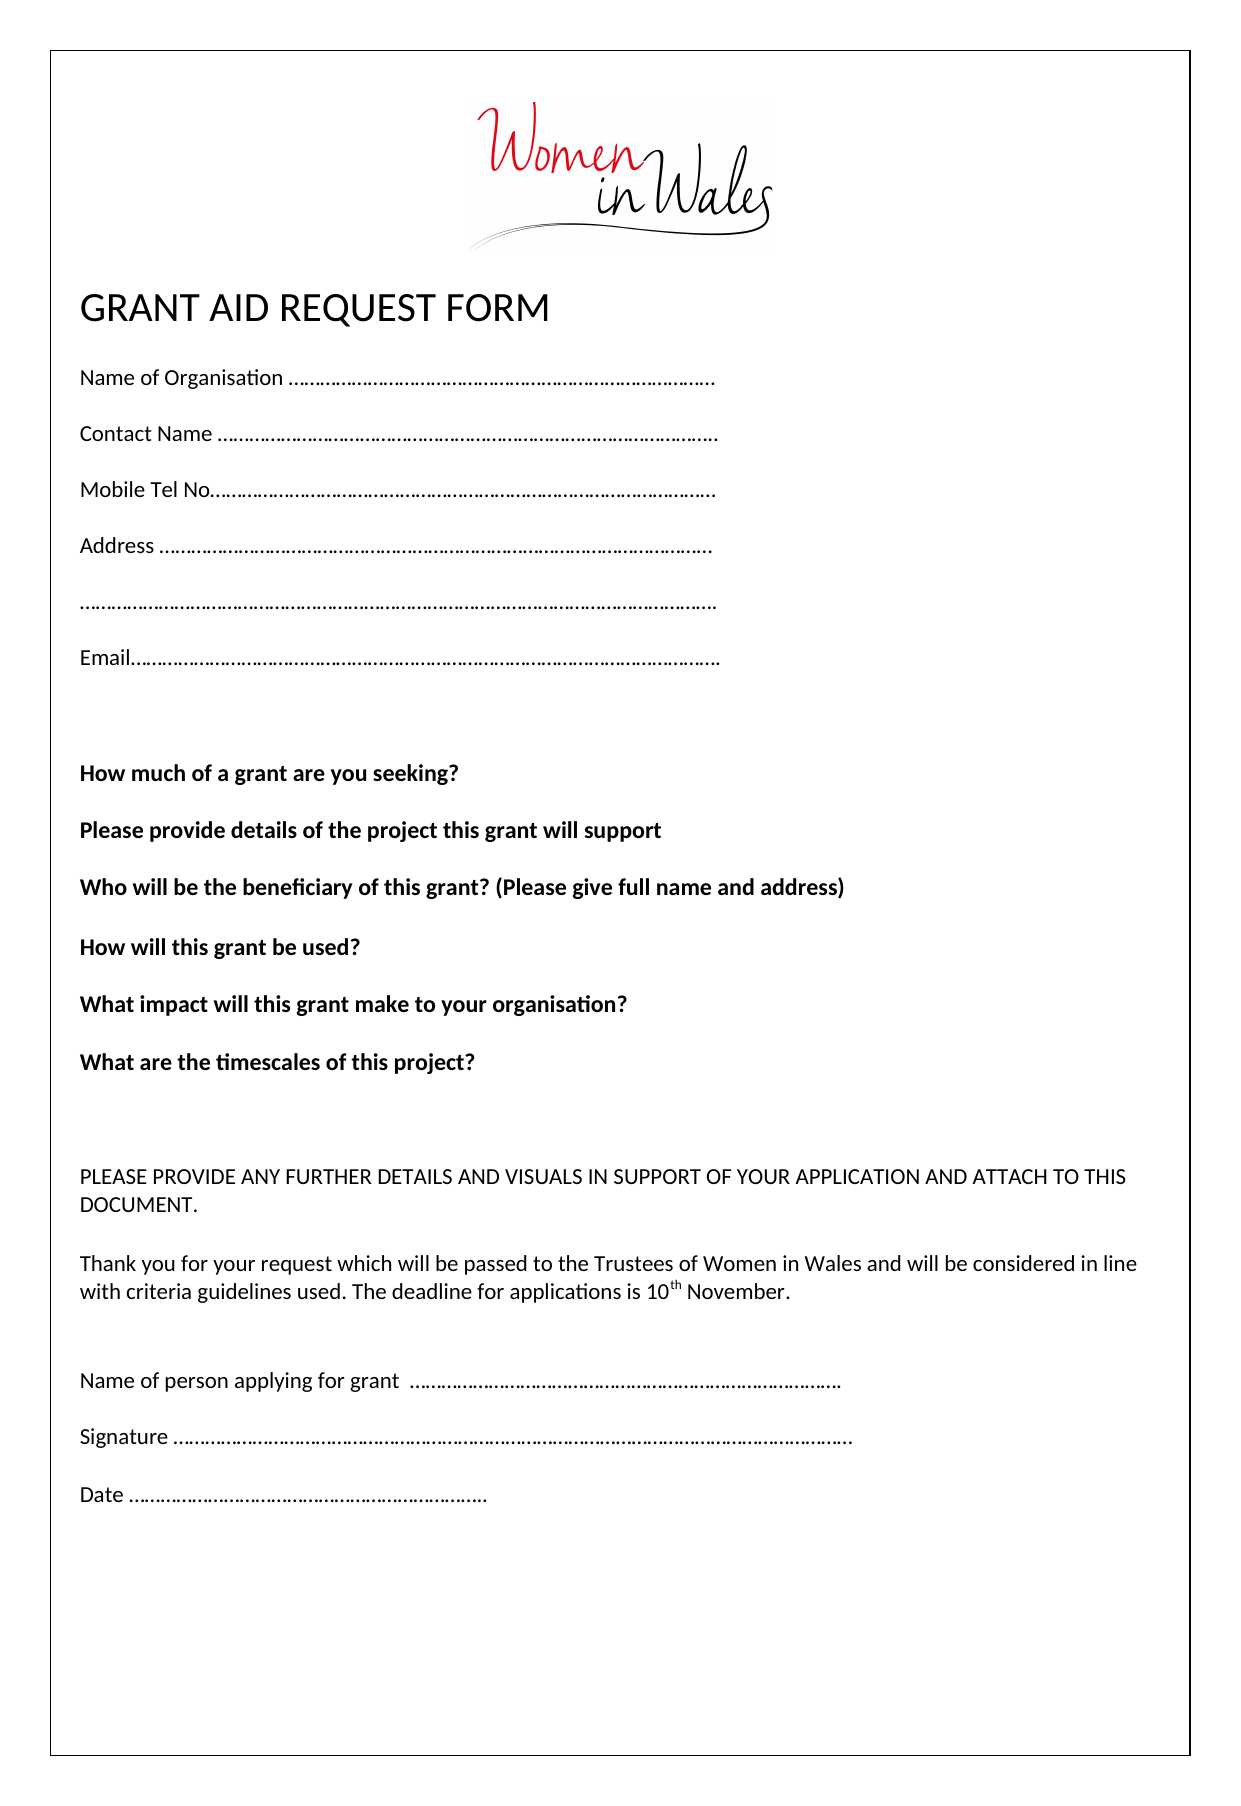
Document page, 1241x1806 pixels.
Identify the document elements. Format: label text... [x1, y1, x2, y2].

text Name of Organisation ……………………………………………………………………… [79, 363, 1161, 391]
picture [468, 102, 773, 251]
text Date ………………………………………………………….. [79, 1481, 1161, 1509]
text PLEASE PROVIDE ANY FURTHER DETAILS AND VISUALS IN SUPPORT OF YOUR APPLICATION AND ATTACH TO THIS DOCUMENT. [79, 1162, 1161, 1218]
text Mobile Tel No…………………………………………………………………………………… [79, 475, 1161, 503]
text Signature ………………………………………………………………………………………………………………… [79, 1422, 1161, 1450]
text How will this grant be used? [79, 932, 1161, 961]
text Who will be the beneficiary of this grant? (Please give full name and address) [79, 872, 1161, 901]
text …………………………………………………………………………………………………………. [79, 587, 1161, 615]
text Thank you for your request which will be passed to the Trustees of Women in Wales and will be considered in line with criteria guidelines used. The deadline for applications is 10th November. [79, 1249, 1161, 1305]
text What impact will this grant make to your organisation? [79, 989, 1161, 1018]
text Please provide details of the project this grant will support [79, 815, 1161, 844]
text What are the timescales of this project? [79, 1047, 1161, 1076]
text Email…………………………………………………………………………………………………. [79, 643, 1161, 671]
text Name of person applying for grant ………………………………………………………………………. [79, 1366, 1161, 1394]
text Address …………………………………………………………………………………………… [79, 531, 1161, 559]
text How much of a grant are you seeking? [79, 758, 1161, 787]
text Contact Name ………………………………………………………………………………….. [79, 419, 1161, 447]
text GRANT AID REQUEST FORM [79, 281, 1161, 332]
